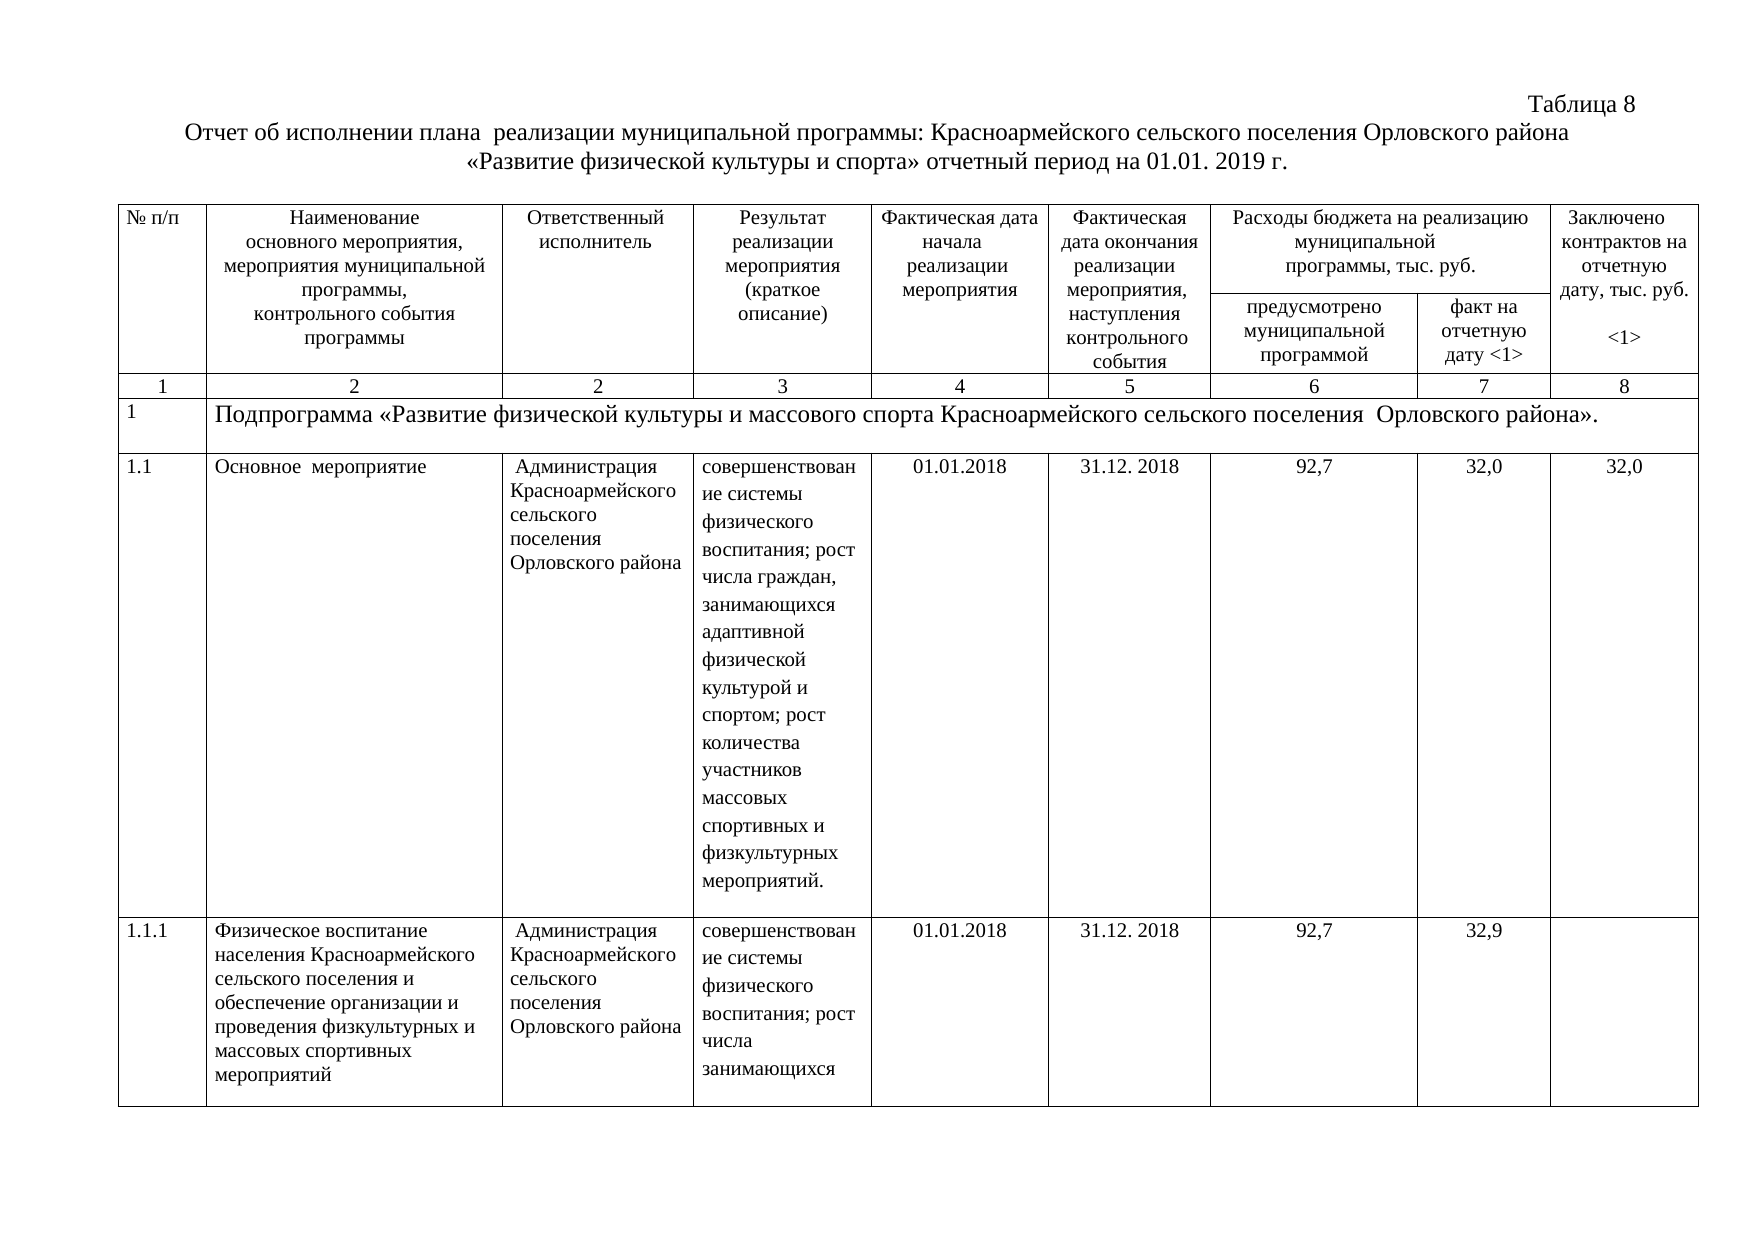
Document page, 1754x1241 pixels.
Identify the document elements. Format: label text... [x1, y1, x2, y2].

table_cell 3 [694, 374, 871, 398]
table_header № п/п [119, 205, 206, 373]
table_header Заключено контрактов на отчетную дату, тыс. руб. <1> [1551, 205, 1698, 373]
table_cell 5 [1049, 374, 1210, 398]
text Таблица 8 [118, 89, 1636, 117]
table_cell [694, 918, 871, 1106]
table_header Результат реализации мероприятия (краткое описание) [694, 205, 871, 373]
table_header Ответственный исполнитель [503, 205, 693, 373]
table_cell 32,9 [1418, 918, 1550, 1106]
table_header Фактическая дата окончания реализации мероприятия, наступления контрольного события [1049, 205, 1210, 373]
table_cell 01.01.2018 [872, 454, 1048, 917]
table_cell 1.1.1 [119, 918, 206, 1106]
table_cell 6 [1211, 374, 1417, 398]
table_cell предусмотрено муниципальной программой [1211, 294, 1417, 373]
table_cell 7 [1418, 374, 1550, 398]
table_cell 1.1 [119, 454, 206, 917]
table_cell 32,0 [1418, 454, 1550, 917]
table_cell 01.01.2018 [872, 918, 1048, 1106]
table_cell факт на отчетную дату <1> [1418, 294, 1550, 373]
table_header Расходы бюджета на реализацию муниципальной программы, тыс. руб. [1211, 205, 1550, 293]
table_cell 2 [207, 374, 502, 398]
table_cell 31.12. 2018 [1049, 918, 1210, 1106]
table_cell [1551, 918, 1698, 1106]
table_cell 31.12. 2018 [1049, 454, 1210, 917]
table_cell Администрация Красноармейского сельского поселения Орловского района [503, 454, 693, 917]
table_cell 1 [119, 374, 206, 398]
table_cell 92,7 [1211, 918, 1417, 1106]
text «Развитие физической культуры и спорта» отчетный период на 01.01. 2019 г. [118, 146, 1636, 175]
table_cell Подпрограмма «Развитие физической культуры и массового спорта Красноармейского сельского поселения Орловского района». [207, 399, 1698, 453]
table_cell 8 [1551, 374, 1698, 398]
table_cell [503, 918, 693, 1106]
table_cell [207, 918, 502, 1106]
table_header Фактическая дата начала реализации мероприятия [872, 205, 1048, 373]
table_cell Основное мероприятие [207, 454, 502, 917]
table_cell 4 [872, 374, 1048, 398]
table_cell 32,0 [1551, 454, 1698, 917]
table_cell 1 [119, 399, 206, 453]
table_cell совершенствование системы физического воспитания; рост числа граждан, занимающихся адаптивной физической культурой и спортом; рост количества участников массовых спортивных и физкультурных мероприятий. [694, 454, 871, 917]
table_cell 92,7 [1211, 454, 1417, 917]
table_header Наименование основного мероприятия, мероприятия муниципальной программы, контрольного события программы [207, 205, 502, 373]
table_cell 2 [503, 374, 693, 398]
text Отчет об исполнении плана реализации муниципальной программы: Красноармейского сельского поселения Орловского района [118, 117, 1636, 146]
